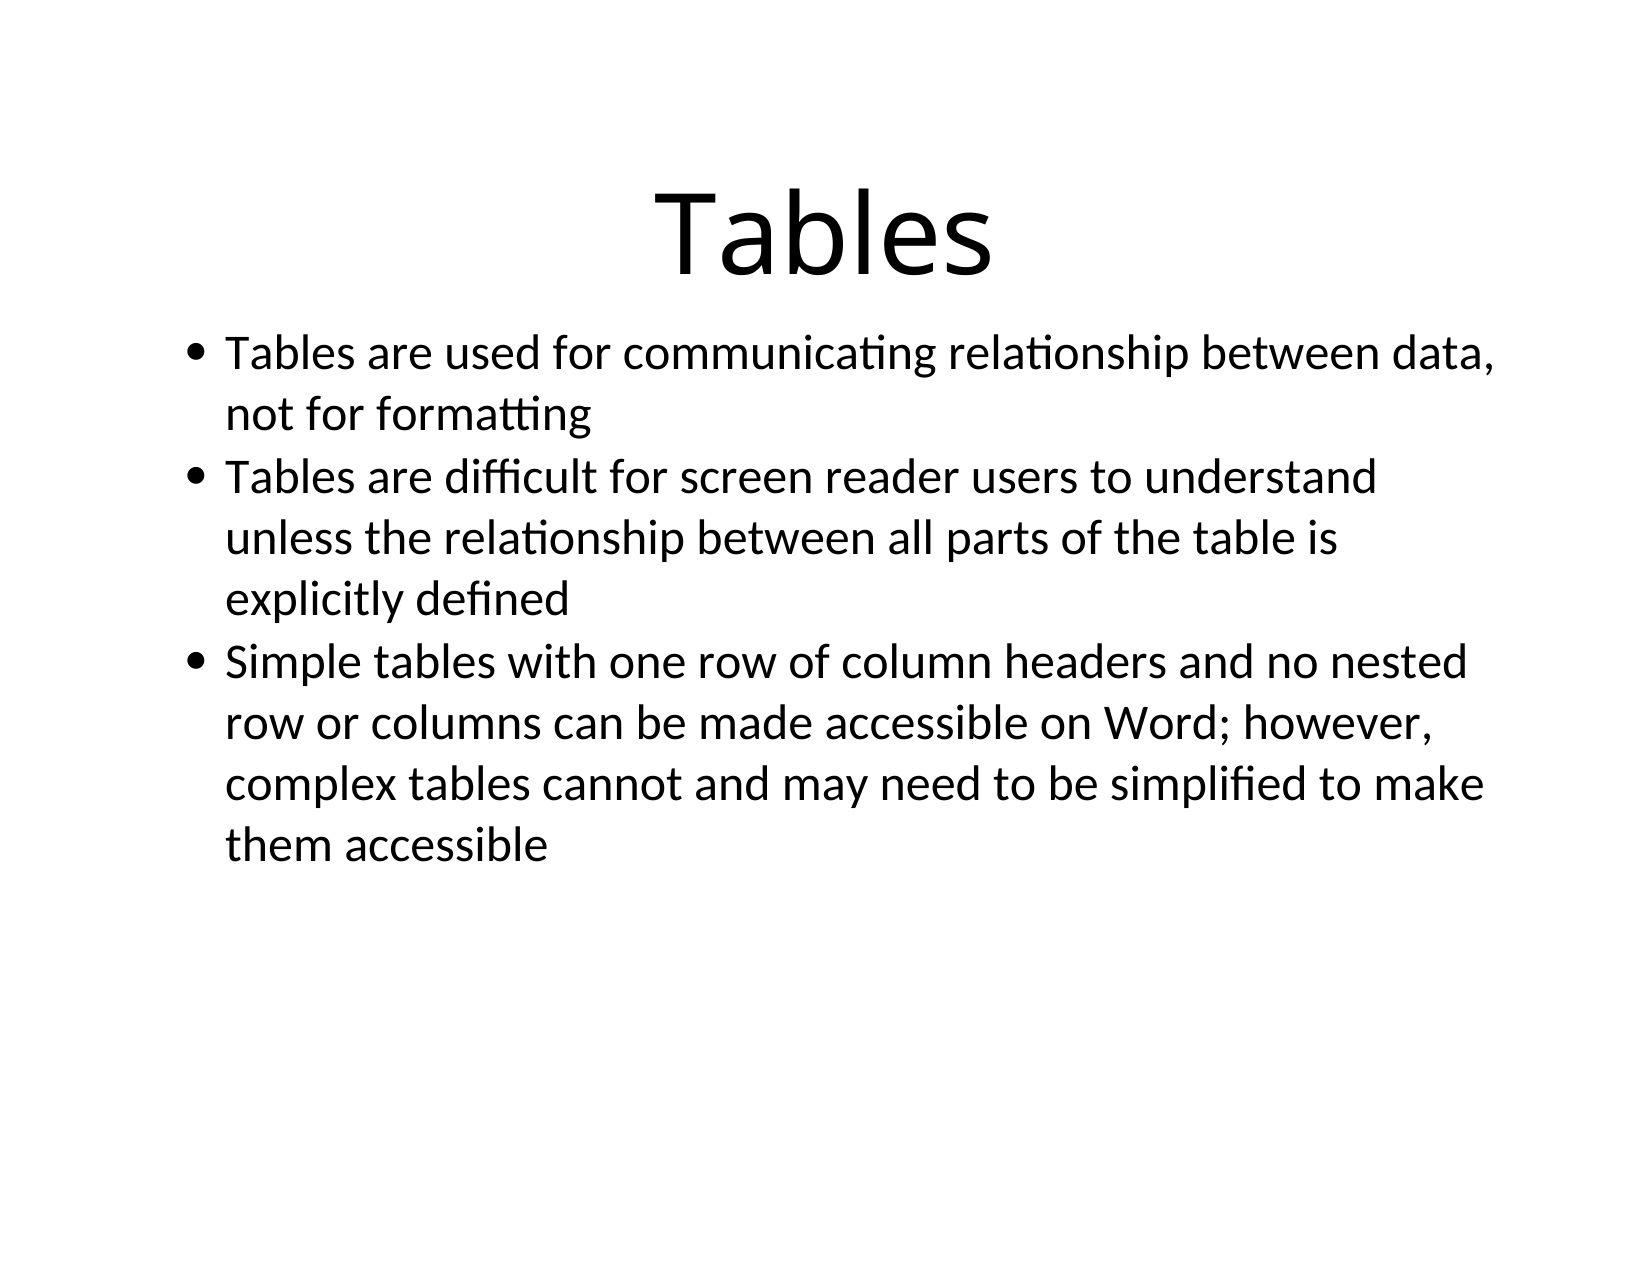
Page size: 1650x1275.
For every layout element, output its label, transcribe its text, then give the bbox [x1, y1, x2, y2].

list Tables are difficult for screen reader users to understand unless the relationship between all parts of the table is explicitly defined [187, 445, 1500, 628]
list Simple tables with one row of column headers and no nested row or columns can be made accessible on Word; however, complex tables cannot and may need to be simplified to make them accessible [187, 630, 1500, 874]
subtitle Tables [150, 154, 1500, 307]
list Tables are used for communicating relationship between data, not for formatting [187, 321, 1500, 443]
